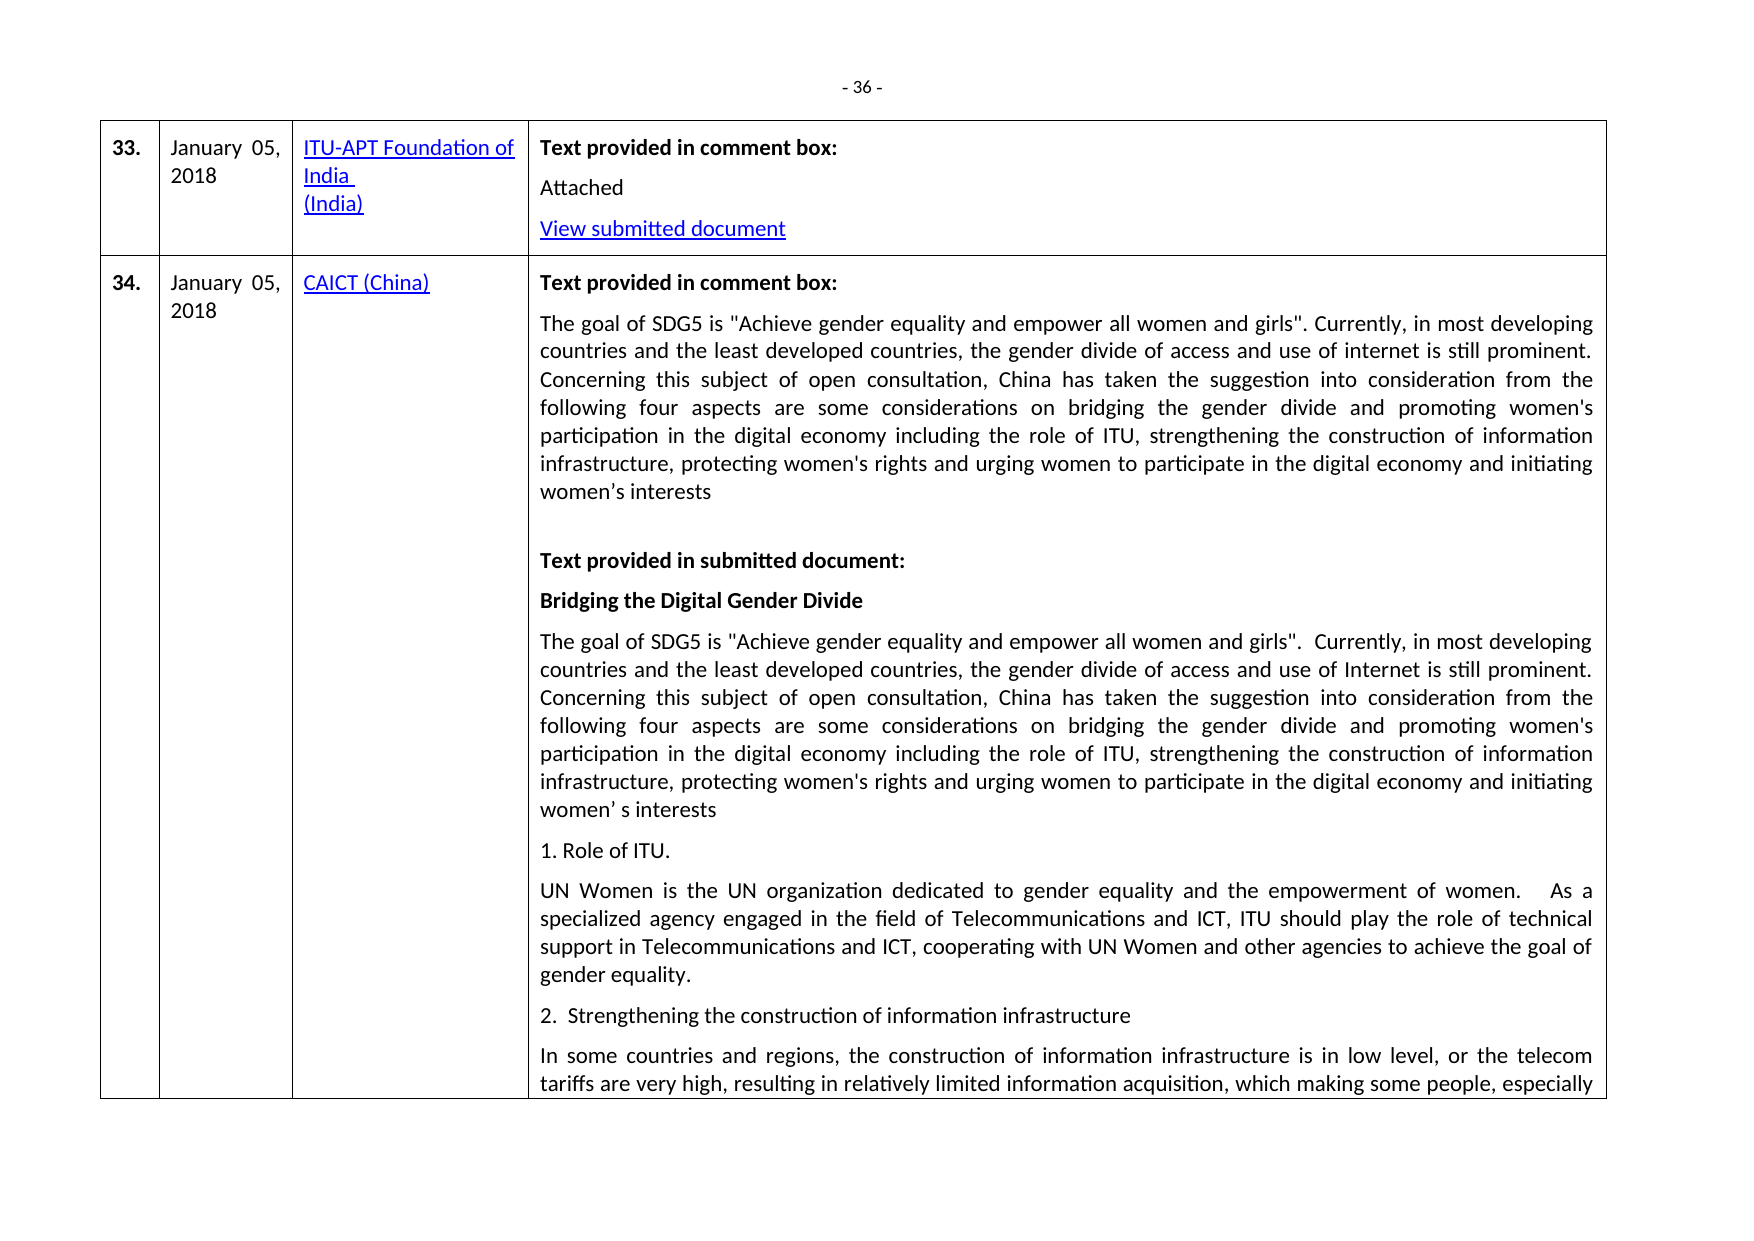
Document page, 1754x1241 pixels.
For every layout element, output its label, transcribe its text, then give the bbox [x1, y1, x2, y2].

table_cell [529, 256, 1606, 1097]
table_cell January 05, 2018 [160, 121, 292, 254]
table_cell [101, 256, 159, 1097]
table_cell [101, 121, 159, 254]
table_cell January 05, 2018 [160, 256, 292, 1097]
table_cell Text provided in comment box: Attached View submitted document [529, 121, 1606, 254]
table_cell ITU-APT Foundation of India (India) [293, 121, 528, 254]
table_cell CAICT (China) [293, 256, 528, 1097]
